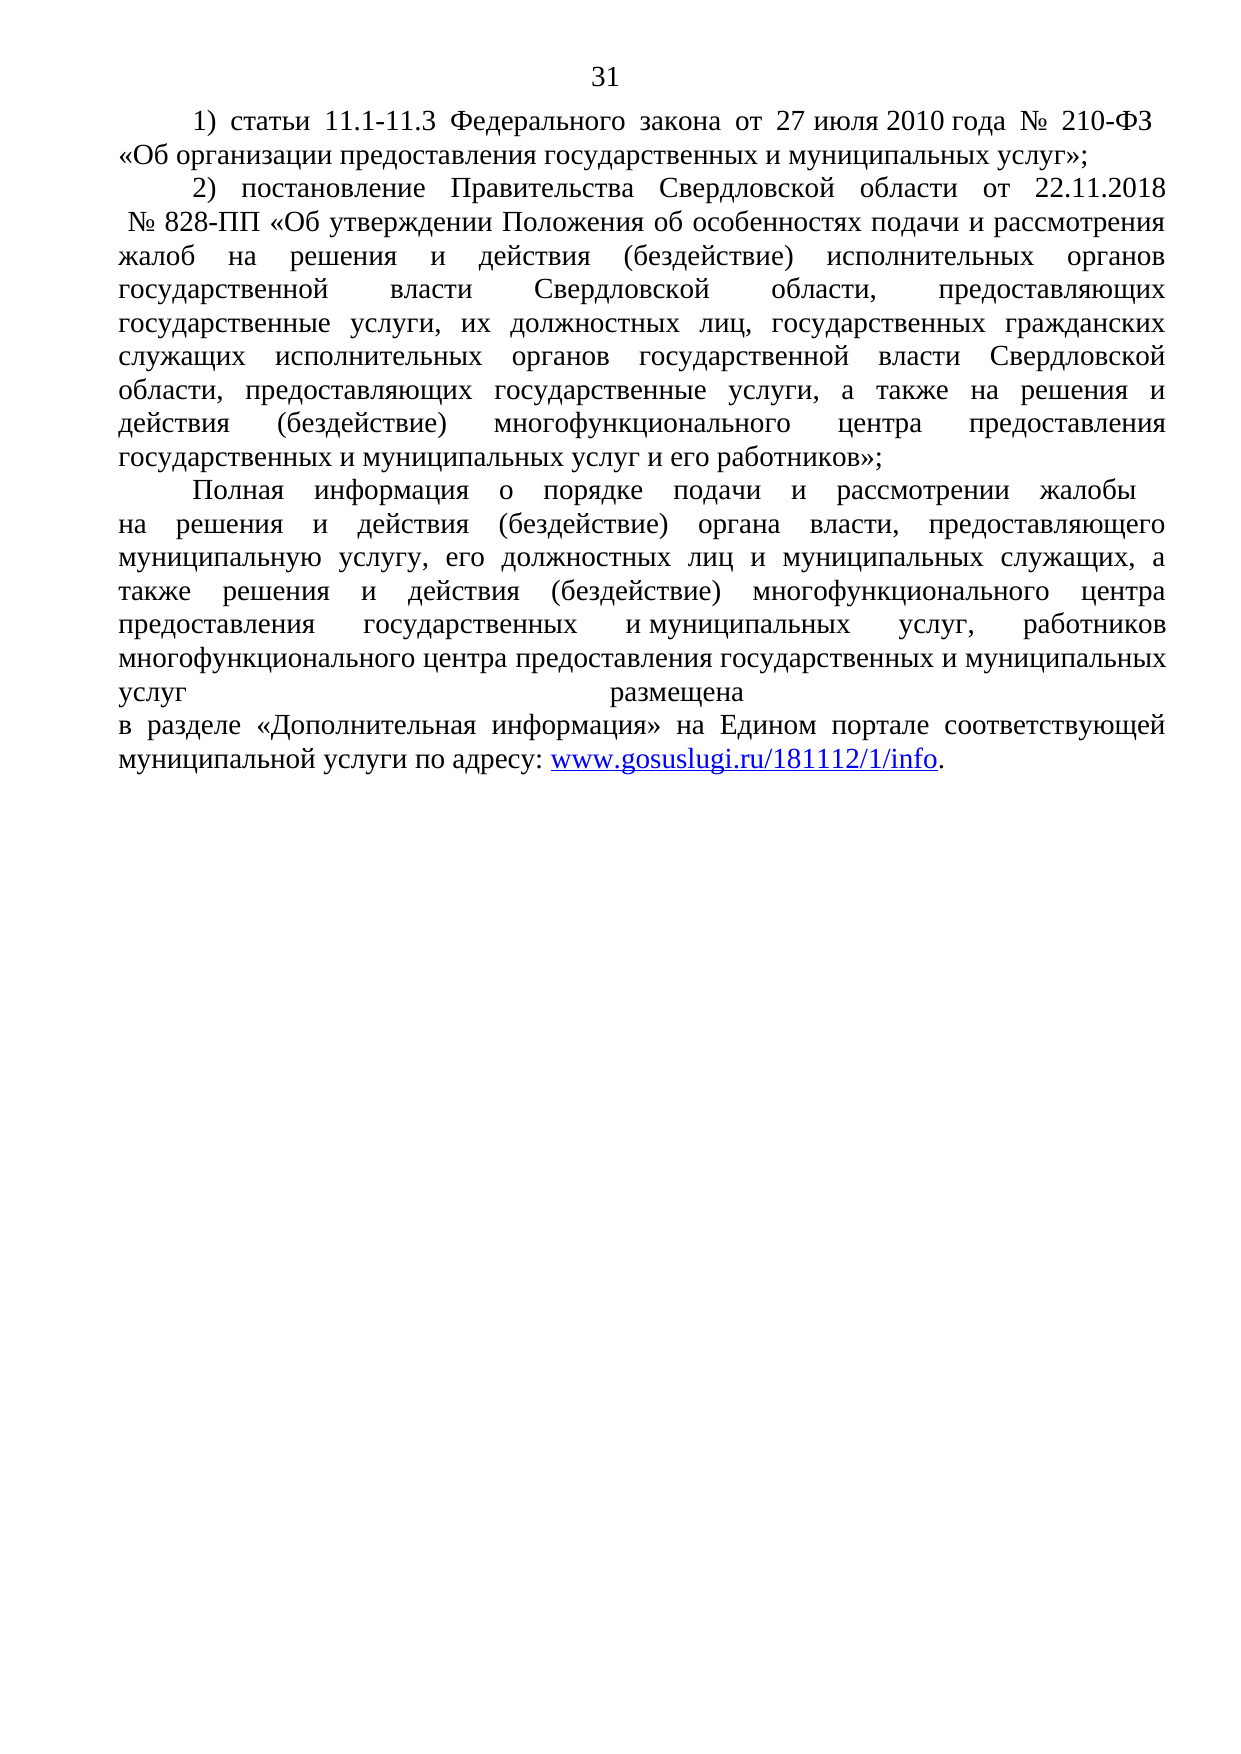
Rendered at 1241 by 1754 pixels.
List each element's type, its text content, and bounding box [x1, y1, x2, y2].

text Полная информация о порядке подачи и рассмотрении жалобы на решения и действия (бездействие) органа власти, предоставляющего муниципальную услугу, его должностных лиц и муниципальных служащих, а также решения и действия (бездействие) многофункционального центра предоставления государственных и муниципальных услуг, работников многофункционального центра предоставления государственных и муниципальных услуг размещена в разделе «Дополнительная информация» на Едином портале соответствующей муниципальной услуги по адресу: www.gosuslugi.ru/181112/1/info. [118, 472, 1167, 774]
text 1) статьи 11.1-11.3 Федерального закона от 27 июля 2010 года № 210-ФЗ «Об организации предоставления государственных и муниципальных услуг»; [118, 103, 1167, 171]
text 2) постановление Правительства Свердловской области от 22.11.2018 № 828-ПП «Об утверждении Положения об особенностях подачи и рассмотрения жалоб на решения и действия (бездействие) исполнительных органов государственной власти Свердловской области, предоставляющих государственные услуги, их должностных лиц, государственных гражданских служащих исполнительных органов государственной власти Свердловской области, предоставляющих государственные услуги, а также на решения и действия (бездействие) многофункционального центра предоставления государственных и муниципальных услуг и его работников»; [118, 171, 1167, 472]
